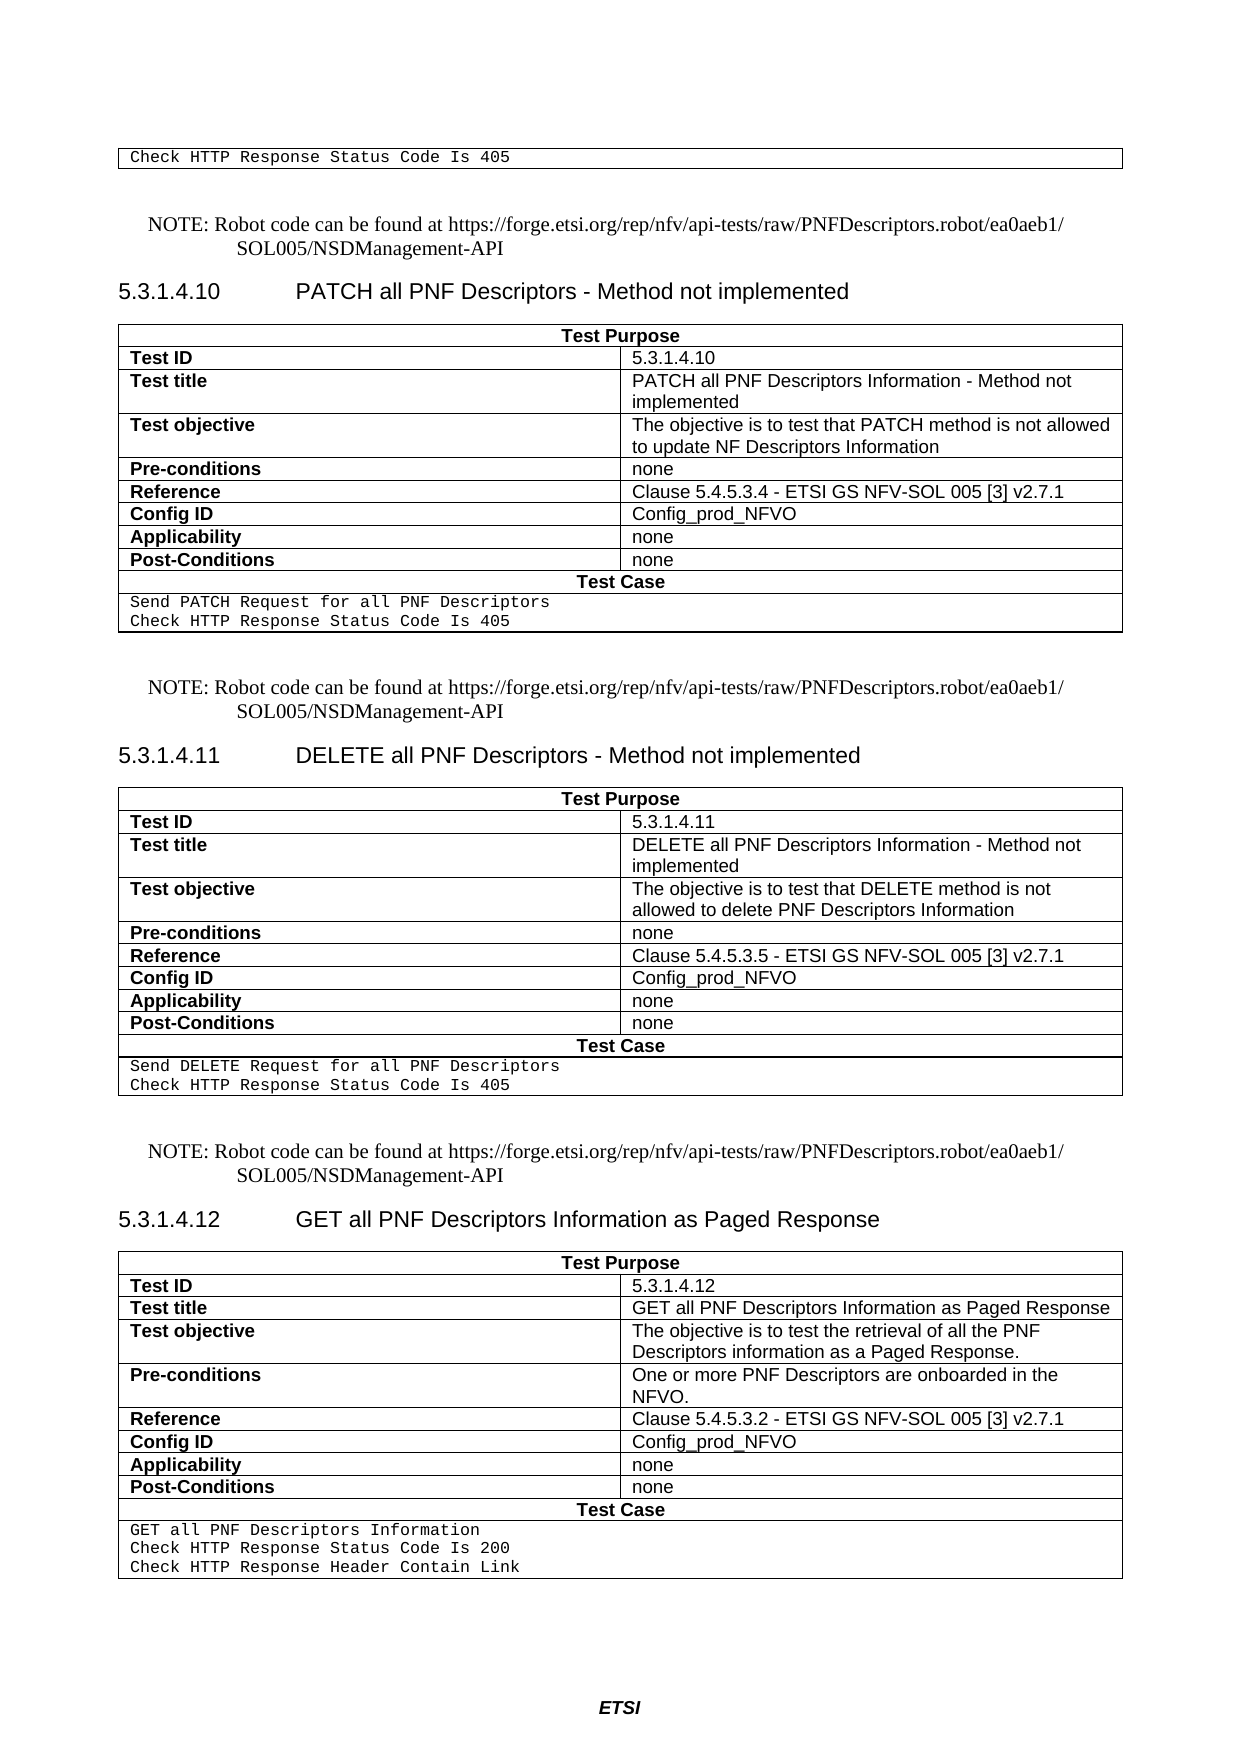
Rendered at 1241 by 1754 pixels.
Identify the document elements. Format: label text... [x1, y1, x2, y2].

table_cell none [621, 549, 1122, 570]
table_cell Pre-conditions [119, 922, 620, 943]
table_cell Clause 5.4.5.3.2 - ETSI GS NFV-SOL 005 [3] v2.7.1 [621, 1408, 1122, 1430]
table_cell GET all PNF Descriptors Information as Paged Response [621, 1297, 1122, 1319]
table_cell Test objective [119, 1320, 620, 1363]
table_cell none [621, 458, 1122, 479]
table_cell none [621, 1012, 1122, 1034]
text NOTE: Robot code can be found at https://forge.etsi.org/rep/nfv/api-tests/raw/PNFDescriptors.robot/ea0aeb1/SOL005/NSDManagement-API [148, 675, 1122, 723]
table_header Test Purpose [119, 788, 1122, 810]
table_cell 5.3.1.4.10 [621, 347, 1122, 369]
table_cell Config_prod_NFVO [621, 967, 1122, 988]
table_cell none [621, 922, 1122, 943]
table_cell Config ID [119, 503, 620, 525]
table_cell Test Case [119, 571, 1122, 593]
table_cell Test ID [119, 811, 620, 832]
table_cell PATCH all PNF Descriptors Information - Method not implemented [621, 370, 1122, 413]
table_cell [119, 149, 1122, 168]
table_cell Pre-conditions [119, 1364, 620, 1407]
table_cell Test Case [119, 1035, 1122, 1056]
table_cell Test ID [119, 1275, 620, 1296]
table_header Test Purpose [119, 1252, 1122, 1273]
table_cell 5.3.1.4.11 [621, 811, 1122, 832]
table_cell Reference [119, 1408, 620, 1430]
table_cell Config_prod_NFVO [621, 1431, 1122, 1452]
table_cell 5.3.1.4.12 [621, 1275, 1122, 1296]
table_cell The objective is to test the retrieval of all the PNF Descriptors information as a Paged Response. [621, 1320, 1122, 1363]
subtitle 5.3.1.4.11 DELETE all PNF Descriptors - Method not implemented [118, 742, 1122, 768]
table_cell Pre-conditions [119, 458, 620, 479]
subtitle 5.3.1.4.10 PATCH all PNF Descriptors - Method not implemented [118, 278, 1122, 305]
table_cell The objective is to test that PATCH method is not allowed to update NF Descriptors Information [621, 414, 1122, 457]
table_cell Post-Conditions [119, 549, 620, 570]
table_cell Applicability [119, 990, 620, 1011]
table_cell Test ID [119, 347, 620, 369]
table_cell Test objective [119, 878, 620, 921]
table_cell Post-Conditions [119, 1012, 620, 1034]
table_cell Reference [119, 944, 620, 966]
table_cell Reference [119, 481, 620, 502]
table_cell Config_prod_NFVO [621, 503, 1122, 525]
table_cell One or more PNF Descriptors are onboarded in the NFVO. [621, 1364, 1122, 1407]
table_cell none [621, 1453, 1122, 1475]
table_cell Send PATCH Request for all PNF Descriptors Check HTTP Response Status Code Is 405 [119, 594, 1122, 631]
table_cell none [621, 1476, 1122, 1497]
table_cell Clause 5.4.5.3.5 - ETSI GS NFV-SOL 005 [3] v2.7.1 [621, 944, 1122, 966]
table_cell Applicability [119, 526, 620, 547]
table_cell Test title [119, 834, 620, 877]
subtitle 5.3.1.4.12 GET all PNF Descriptors Information as Paged Response [118, 1206, 1122, 1232]
table_cell Config ID [119, 967, 620, 988]
table_cell none [621, 526, 1122, 547]
table_cell none [621, 990, 1122, 1011]
table_cell DELETE all PNF Descriptors Information - Method not implemented [621, 834, 1122, 877]
table_cell Send DELETE Request for all PNF Descriptors Check HTTP Response Status Code Is 405 [119, 1058, 1122, 1095]
table_cell GET all PNF Descriptors Information Check HTTP Response Status Code Is 200 Check HTTP Response Header Contain Link [119, 1521, 1122, 1578]
table_cell Post-Conditions [119, 1476, 620, 1497]
table_cell Test Case [119, 1499, 1122, 1520]
table_cell Test title [119, 370, 620, 413]
table_cell Test objective [119, 414, 620, 457]
table_cell Clause 5.4.5.3.4 - ETSI GS NFV-SOL 005 [3] v2.7.1 [621, 481, 1122, 502]
text NOTE: Robot code can be found at https://forge.etsi.org/rep/nfv/api-tests/raw/PNFDescriptors.robot/ea0aeb1/SOL005/NSDManagement-API [148, 1139, 1122, 1187]
text NOTE: Robot code can be found at https://forge.etsi.org/rep/nfv/api-tests/raw/PNFDescriptors.robot/ea0aeb1/SOL005/NSDManagement-API [148, 211, 1122, 259]
table_header Test Purpose [119, 325, 1122, 346]
table_cell Config ID [119, 1431, 620, 1452]
table_cell The objective is to test that DELETE method is not allowed to delete PNF Descriptors Information [621, 878, 1122, 921]
table_cell Test title [119, 1297, 620, 1319]
table_cell Applicability [119, 1453, 620, 1475]
